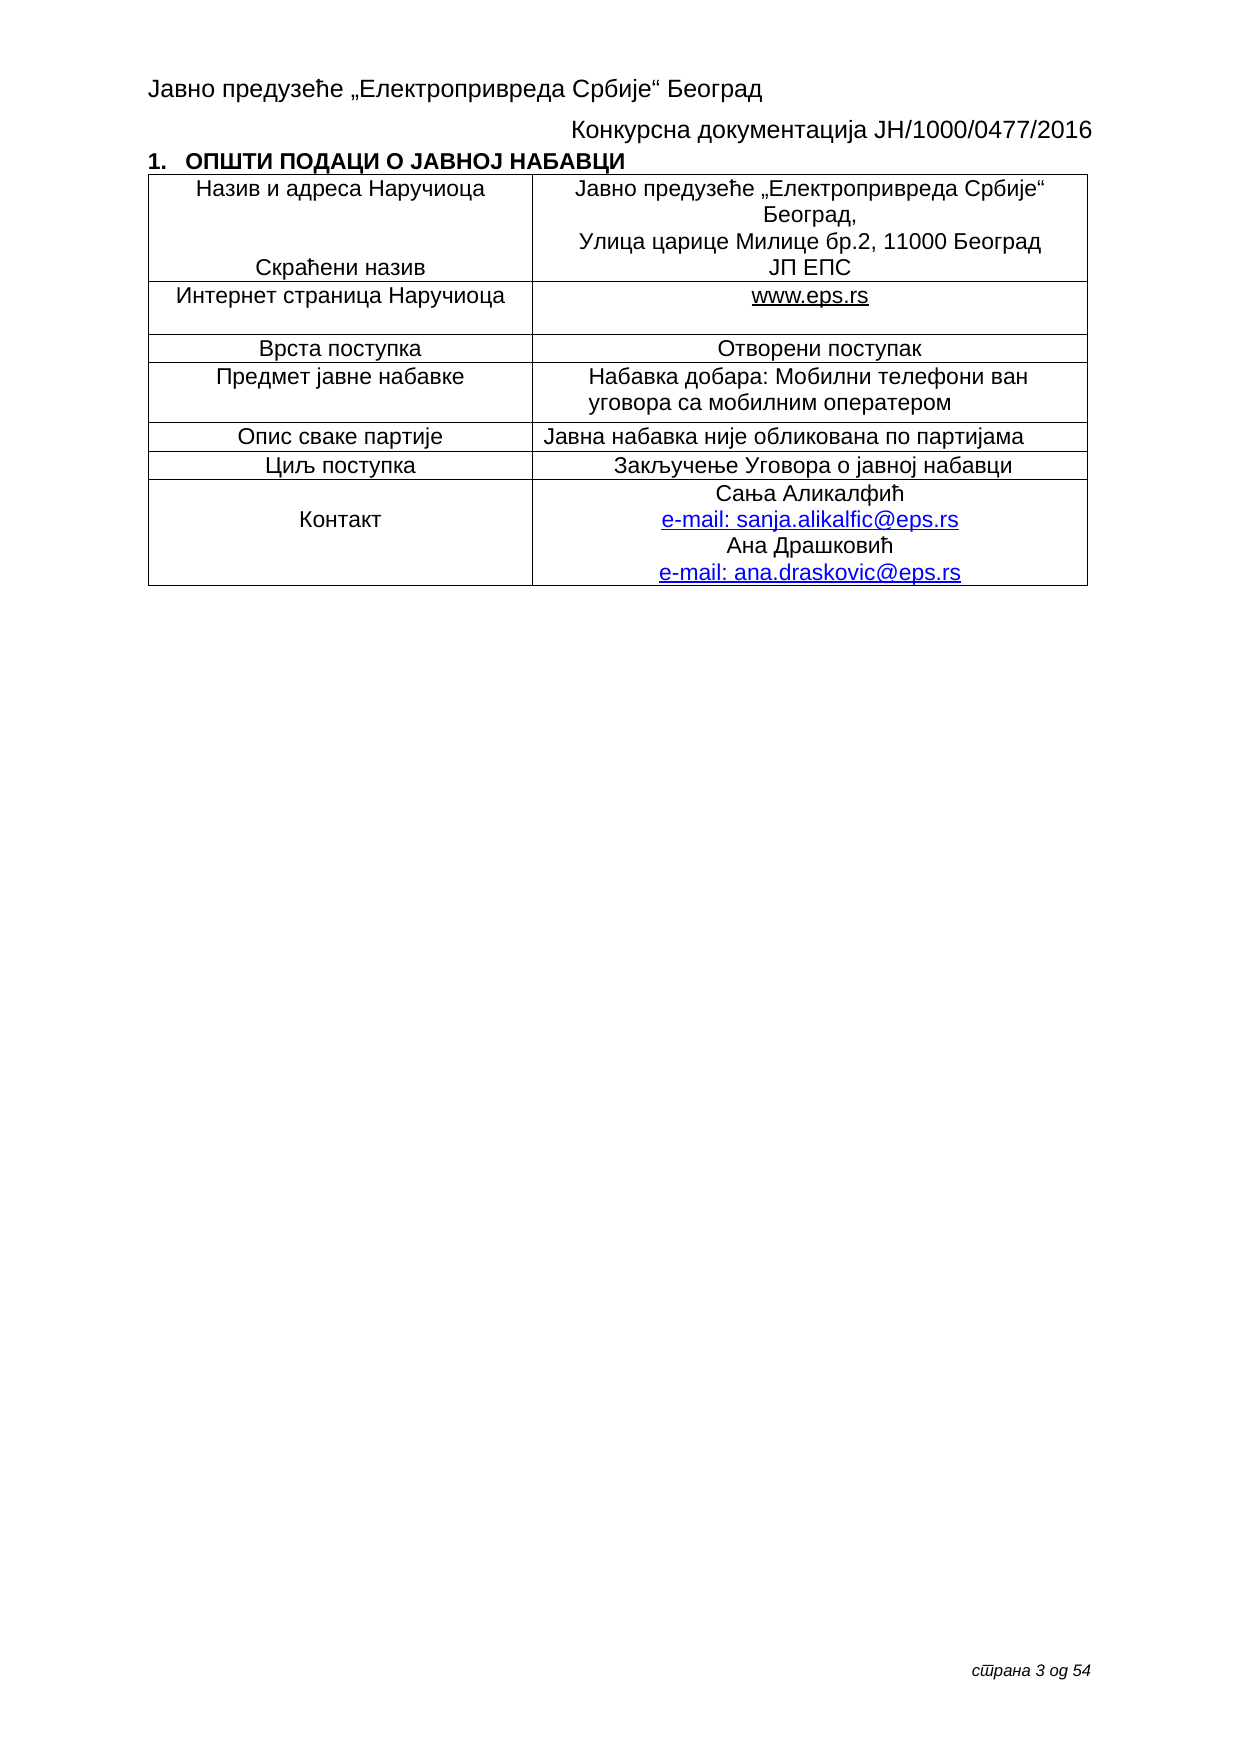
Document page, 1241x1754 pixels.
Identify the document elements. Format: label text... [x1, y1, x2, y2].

table_cell Предмет јавне набавке [149, 363, 532, 422]
table_cell Опис сваке партије [149, 423, 532, 451]
table_cell Отворени поступак [533, 335, 1087, 362]
table_cell Закључење Уговора о јавној набавци [533, 452, 1087, 478]
table_cell www.eps.rs [533, 282, 1087, 334]
table_cell Сања Аликалфић e-mail: sanja.alikalfic@eps.rs Ана Драшковић e-mail: ana.draskovic@eps.rs [533, 480, 1087, 585]
table_cell Jавна набавка није обликована по партијама [533, 423, 1087, 451]
table_cell Контакт [149, 480, 532, 585]
table_header Назив и адреса Наручиоца Скраћени назив [149, 175, 532, 281]
table_cell Циљ поступка [149, 452, 532, 478]
subtitle ОПШТИ ПОДАЦИ О ЈАВНОЈ НАБАВЦИ [148, 148, 1092, 174]
table_cell Врста поступка [149, 335, 532, 362]
table_header Јавно предузеће „Електропривреда Србије“ Београд, Улица царице Милице бр.2, 11000 Београд ЈП ЕПС [533, 175, 1087, 281]
table_cell Набавка добара: Мобилни телефони ван уговора са мобилним оператером [533, 363, 1087, 422]
table_cell Интернет страница Наручиоца [149, 282, 532, 334]
